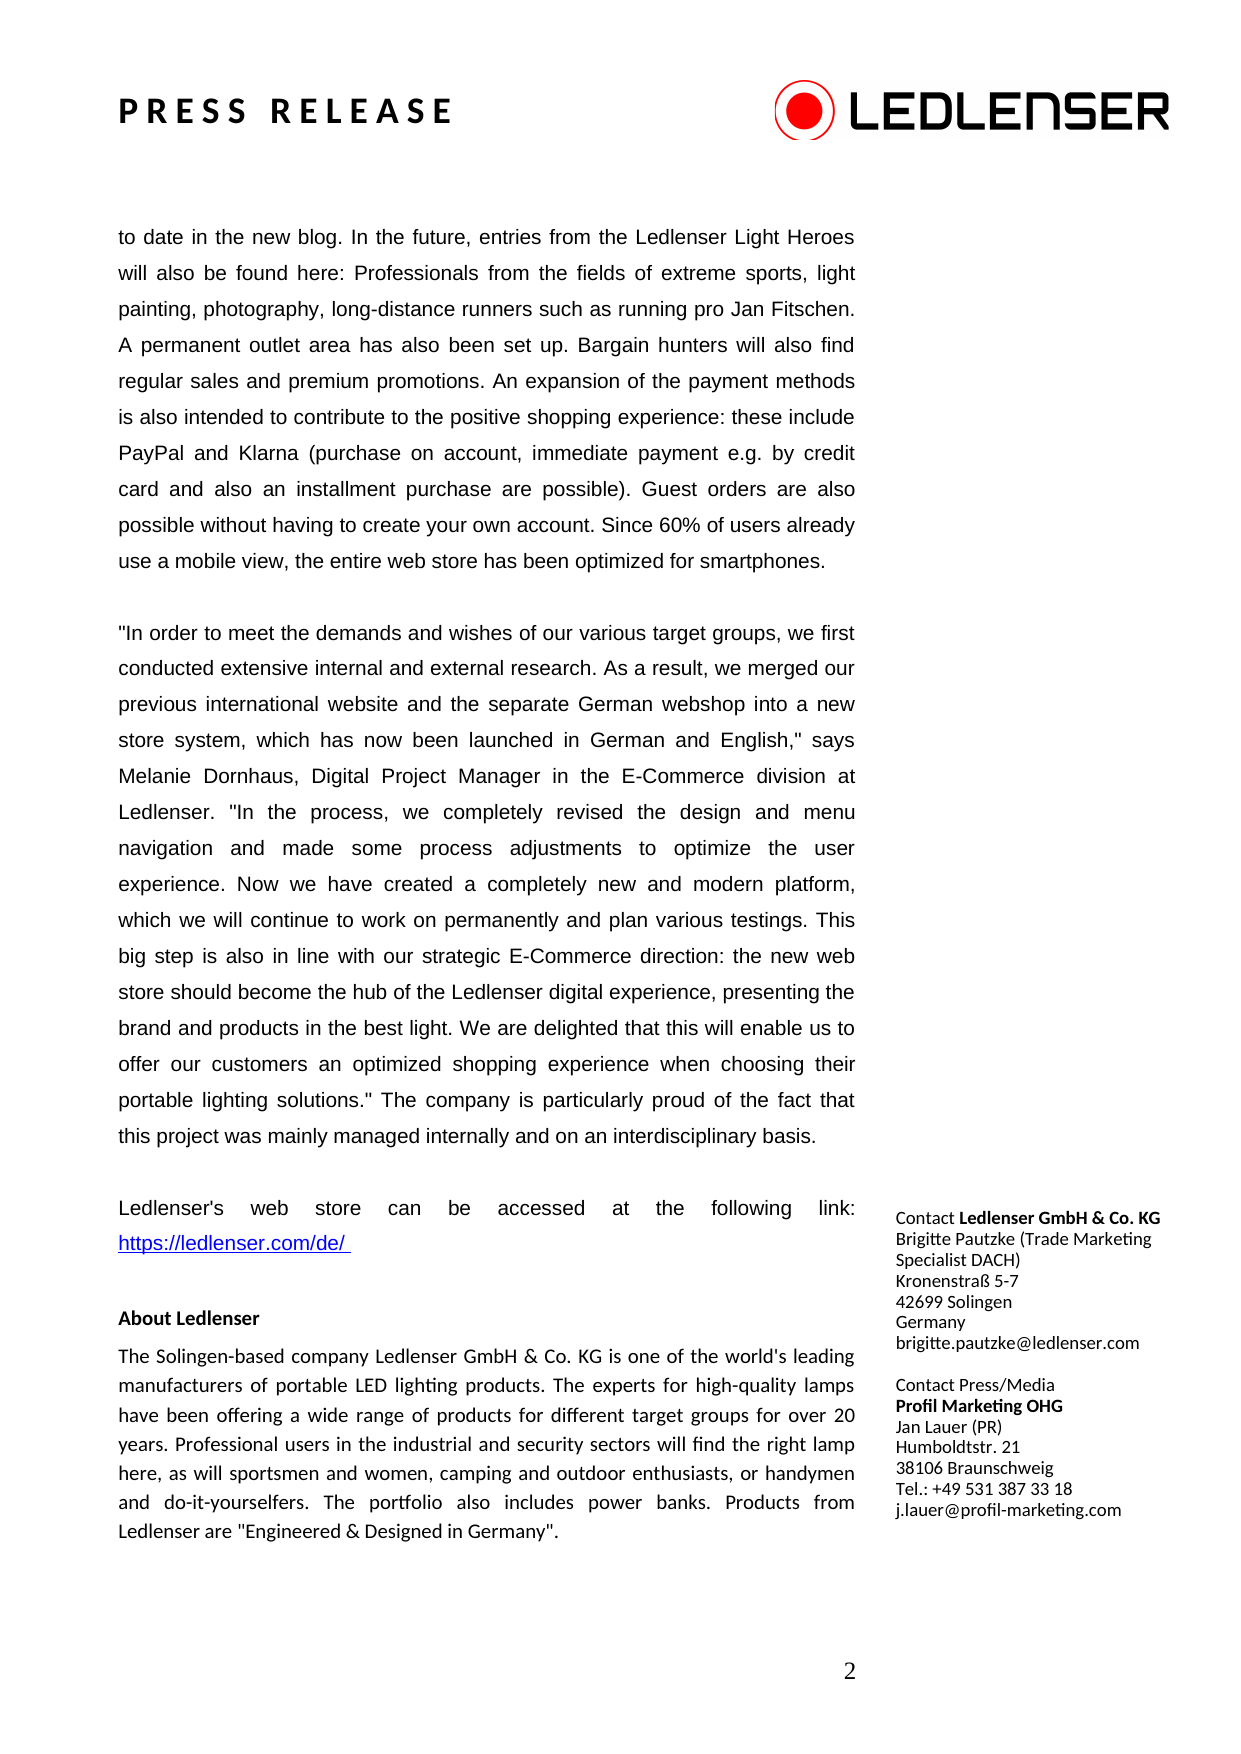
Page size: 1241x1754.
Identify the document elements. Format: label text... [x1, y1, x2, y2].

text The Solingen-based company Ledlenser GmbH & Co. KG is one of the world's leading manufacturers of portable LED lighting products. The experts for high-quality lamps have been offering a wide range of products for different target groups for over 20 years. Professional users in the industrial and security sectors will find the right lamp here, as will sportsmen and women, camping and outdoor enthusiasts, or handymen and do-it-yourselfers. The portfolio also includes power banks. Products from Ledlenser are "Engineered & Designed in Germany". [118, 1343, 856, 1544]
text About Ledlenser [118, 1305, 856, 1331]
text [118, 225, 856, 572]
picture [774, 80, 1169, 139]
text Ledlenser's web store can be accessed at the following link: https://ledlenser.com/de/ [118, 1195, 856, 1255]
text "In order to meet the demands and wishes of our various target groups, we first conducted extensive internal and external research. As a result, we merged our previous international website and the separate German webshop into a new store system, which has now been launched in German and English," says Melanie Dornhaus, Digital Project Manager in the E-Commerce division at Ledlenser. "In the process, we completely revised the design and menu navigation and made some process adjustments to optimize the user experience. Now we have created a completely new and modern platform, which we will continue to work on permanently and plan various testings. This big step is also in line with our strategic E-Commerce direction: the new web store should become the hub of the Ledlenser digital experience, presenting the brand and products in the best light. We are delighted that this will enable us to offer our customers an optimized shopping experience when choosing their portable lighting solutions." The company is particularly proud of the fact that this project was mainly managed internally and on an interdisciplinary basis. [118, 620, 856, 1147]
